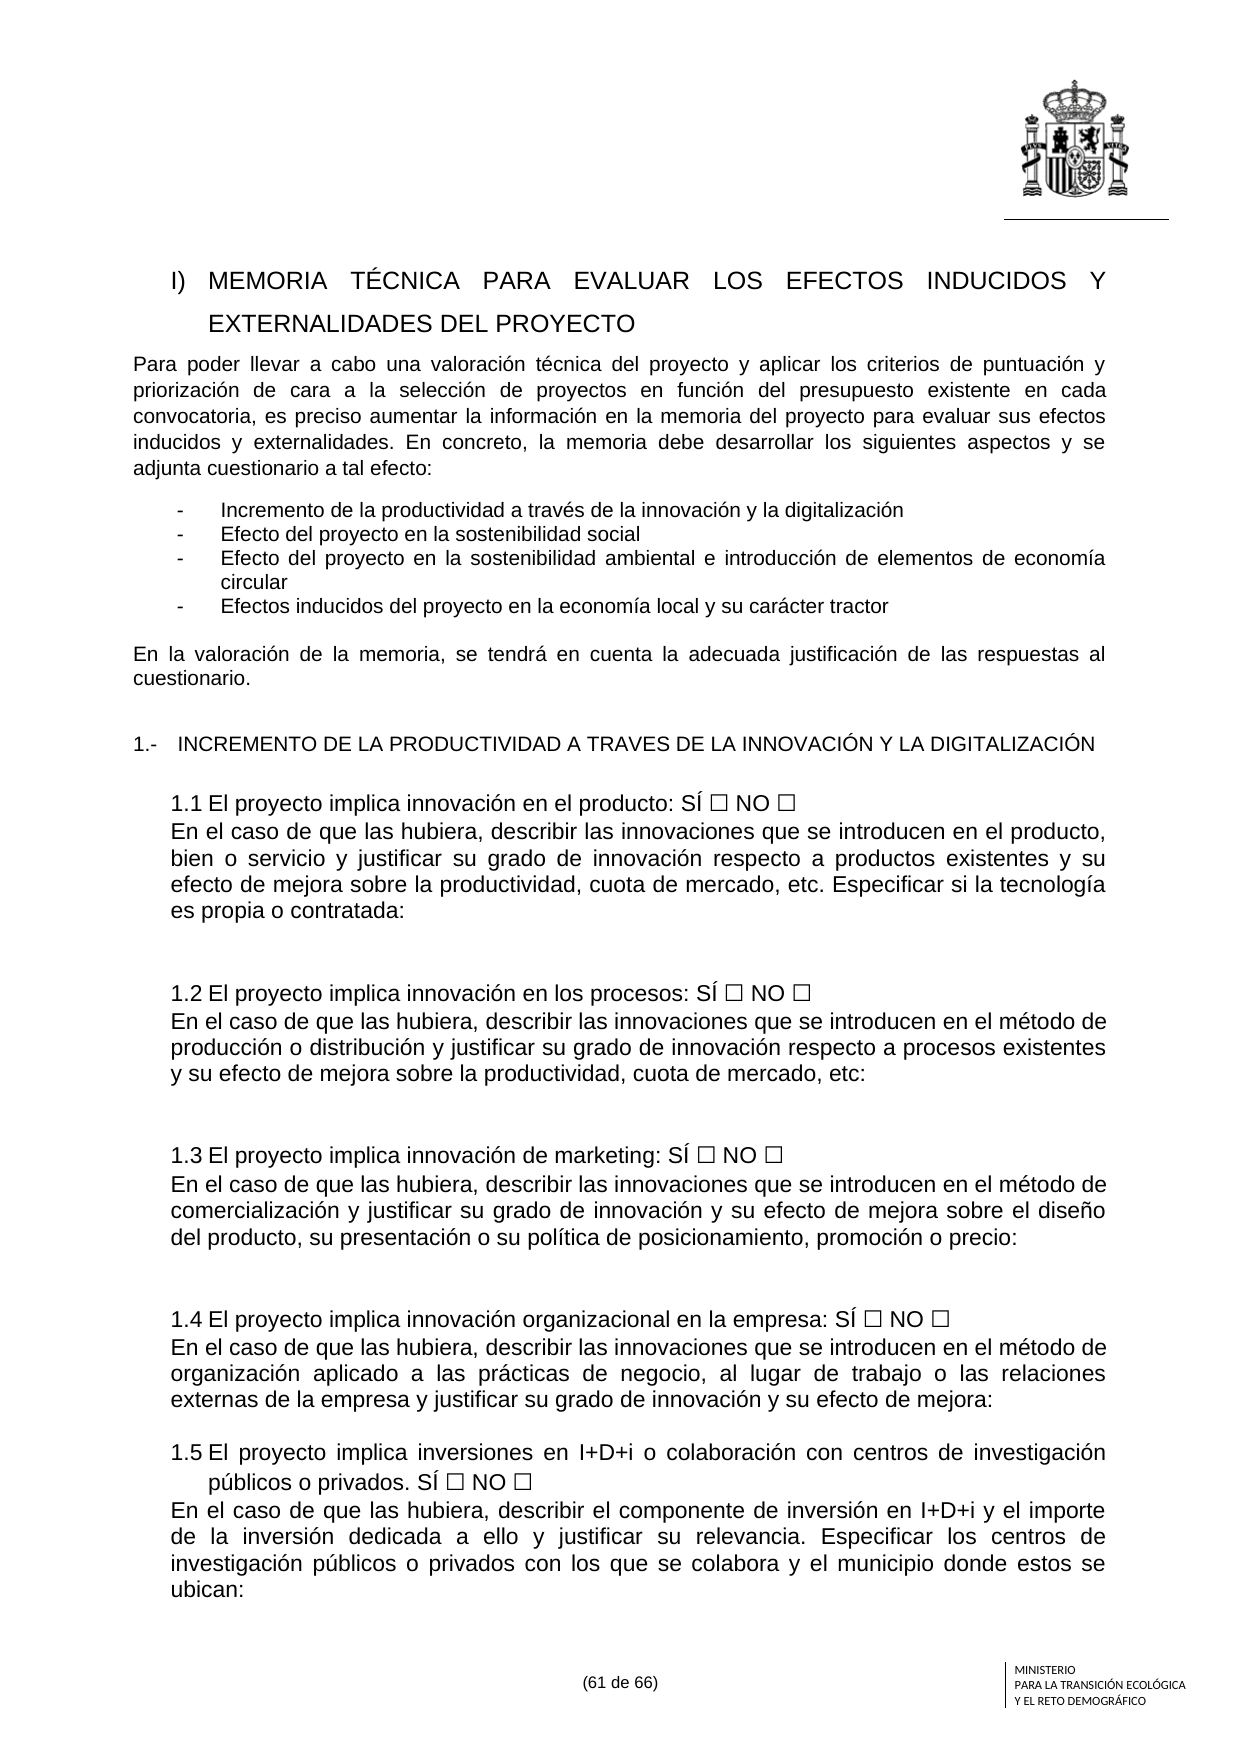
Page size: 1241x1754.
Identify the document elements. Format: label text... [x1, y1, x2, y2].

list El proyecto implica innovación organizacional en la empresa: SÍ NO [170, 1302, 1107, 1334]
list Efecto del proyecto en la sostenibilidad ambiental e introducción de elementos de economía circular [177, 546, 1107, 594]
text En la valoración de la memoria, se tendrá en cuenta la adecuada justificación de las respuestas al cuestionario. [133, 642, 1107, 689]
list En el caso de que las hubiera, describir las innovaciones que se introducen en el método de producción o distribución y justificar su grado de innovación respecto a procesos existentes y su efecto de mejora sobre la productividad, cuota de mercado, etc: [170, 1008, 1107, 1087]
list El proyecto implica innovación en el producto: SÍ NO [170, 787, 1107, 818]
list El proyecto implica innovación en los procesos: SÍ NO [170, 976, 1107, 1008]
picture [1004, 73, 1142, 217]
text Para poder llevar a cabo una valoración técnica del proyecto y aplicar los criterios de puntuación y priorización de cara a la selección de proyectos en función del presupuesto existente en cada convocatoria, es preciso aumentar la información en la memoria del proyecto para evaluar sus efectos inducidos y externalidades. En concreto, la memoria debe desarrollar los siguientes aspectos y se adjunta cuestionario a tal efecto: [133, 352, 1107, 479]
list En el caso de que las hubiera, describir las innovaciones que se introducen en el método de organización aplicado a las prácticas de negocio, al lugar de trabajo o las relaciones externas de la empresa y justificar su grado de innovación y su efecto de mejora: [170, 1334, 1107, 1413]
text 1.- INCREMENTO DE LA PRODUCTIVIDAD A TRAVES DE LA INNOVACIÓN Y LA DIGITALIZACIÓN [133, 732, 1107, 756]
list Efectos inducidos del proyecto en la economía local y su carácter tractor [177, 594, 1107, 618]
list En el caso de que las hubiera, describir el componente de inversión en I+D+i y el importe de la inversión dedicada a ello y justificar su relevancia. Especificar los centros de investigación públicos o privados con los que se colabora y el municipio donde estos se ubican: [170, 1497, 1107, 1602]
list En el caso de que las hubiera, describir las innovaciones que se introducen en el método de comercialización y justificar su grado de innovación y su efecto de mejora sobre el diseño del producto, su presentación o su política de posicionamiento, promoción o precio: [170, 1171, 1107, 1250]
list Efecto del proyecto en la sostenibilidad social [177, 522, 1107, 546]
list Incremento de la productividad a través de la innovación y la digitalización [177, 498, 1107, 522]
list En el caso de que las hubiera, describir las innovaciones que se introducen en el producto, bien o servicio y justificar su grado de innovación respecto a productos existentes y su efecto de mejora sobre la productividad, cuota de mercado, etc. Especificar si la tecnología es propia o contratada: [170, 818, 1107, 924]
list El proyecto implica innovación de marketing: SÍ NO [170, 1139, 1107, 1171]
list MEMORIA TÉCNICA PARA EVALUAR LOS EFECTOS INDUCIDOS Y EXTERNALIDADES DEL PROYECTO [170, 266, 1107, 338]
list El proyecto implica inversiones en I+D+i o colaboración con centros de investigación públicos o privados. SÍ NO [170, 1439, 1107, 1497]
